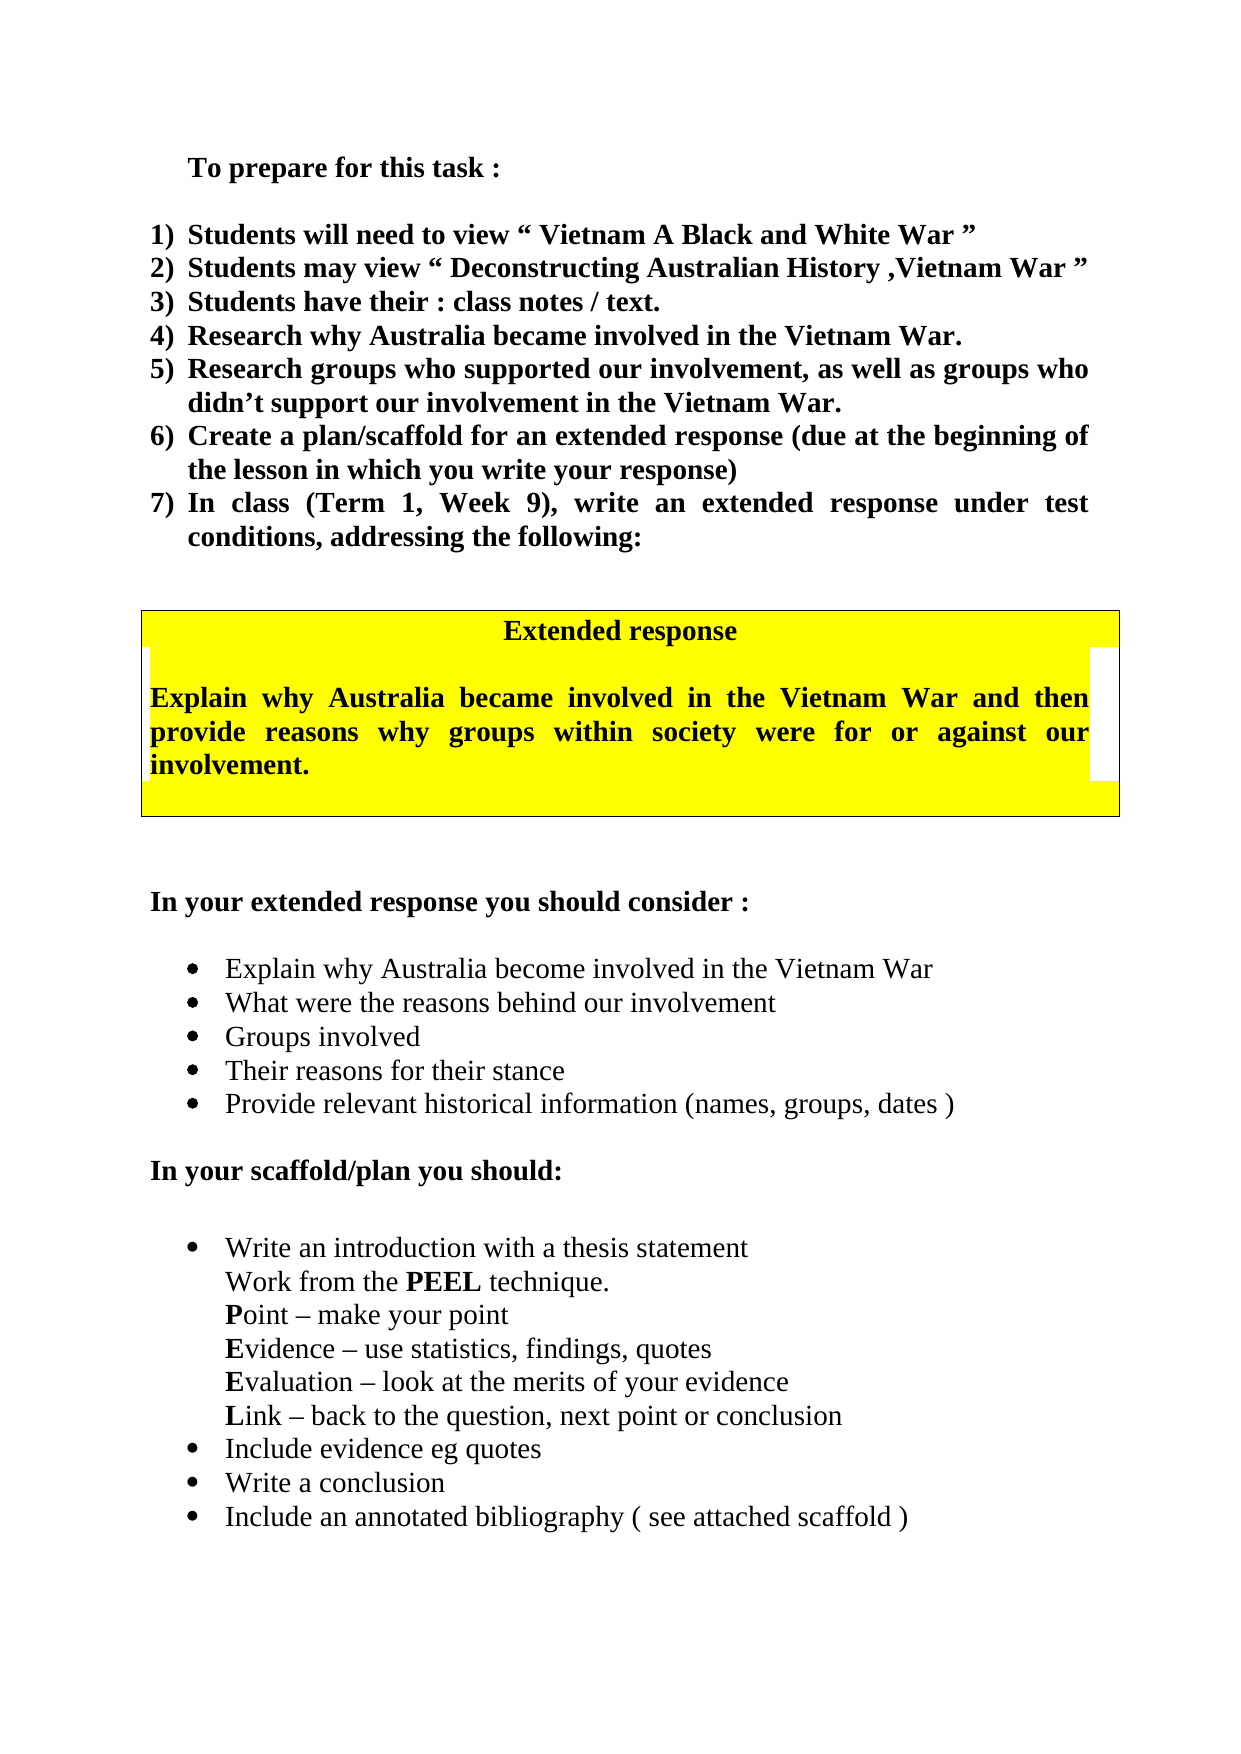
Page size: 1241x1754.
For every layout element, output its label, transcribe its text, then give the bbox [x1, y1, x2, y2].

list Include an annotated bibliography ( see attached scaffold ) [187, 1499, 1090, 1532]
list Research groups who supported our involvement, as well as groups who didn’t support our involvement in the Vietnam War. [150, 351, 1090, 418]
list Explain why Australia become involved in the Vietnam War [187, 952, 1090, 985]
list What were the reasons behind our involvement [187, 985, 1090, 1019]
text Work from the PEEL technique. [225, 1264, 1090, 1297]
text In your extended response you should consider : [150, 884, 1090, 918]
text To prepare for this task : [187, 150, 1090, 183]
text In your scaffold/plan you should: [150, 1153, 1090, 1187]
text Evidence – use statistics, findings, quotes [225, 1331, 1090, 1364]
text Point – make your point [225, 1297, 1090, 1331]
text Explain why Australia became involved in the Vietnam War and then provide reasons why groups within society were for or against our involvement. [150, 680, 1090, 778]
list Write an introduction with a thesis statement [187, 1230, 1090, 1264]
list Create a plan/scaffold for an extended response (due at the beginning of the lesson in which you write your response) [150, 418, 1090, 485]
text Link – back to the question, next point or conclusion [225, 1398, 1090, 1431]
list Their reasons for their stance [187, 1053, 1090, 1086]
list Students have their : class notes / text. [150, 284, 1090, 318]
text Evaluation – look at the merits of your evidence [225, 1364, 1090, 1398]
list Provide relevant historical information (names, groups, dates ) [187, 1086, 1090, 1120]
list Students may view “ Deconstructing Australian History ,Vietnam War ” [150, 251, 1090, 284]
text Extended response [142, 611, 1119, 647]
list Groups involved [187, 1019, 1090, 1053]
list Write a conclusion [187, 1465, 1090, 1499]
list In class (Term 1, Week 9), write an extended response under test conditions, addressing the following: [150, 485, 1090, 552]
list Include evidence eg quotes [187, 1431, 1090, 1465]
list Research why Australia became involved in the Vietnam War. [150, 318, 1090, 351]
list Students will need to view “ Vietnam A Black and White War ” [150, 217, 1090, 251]
